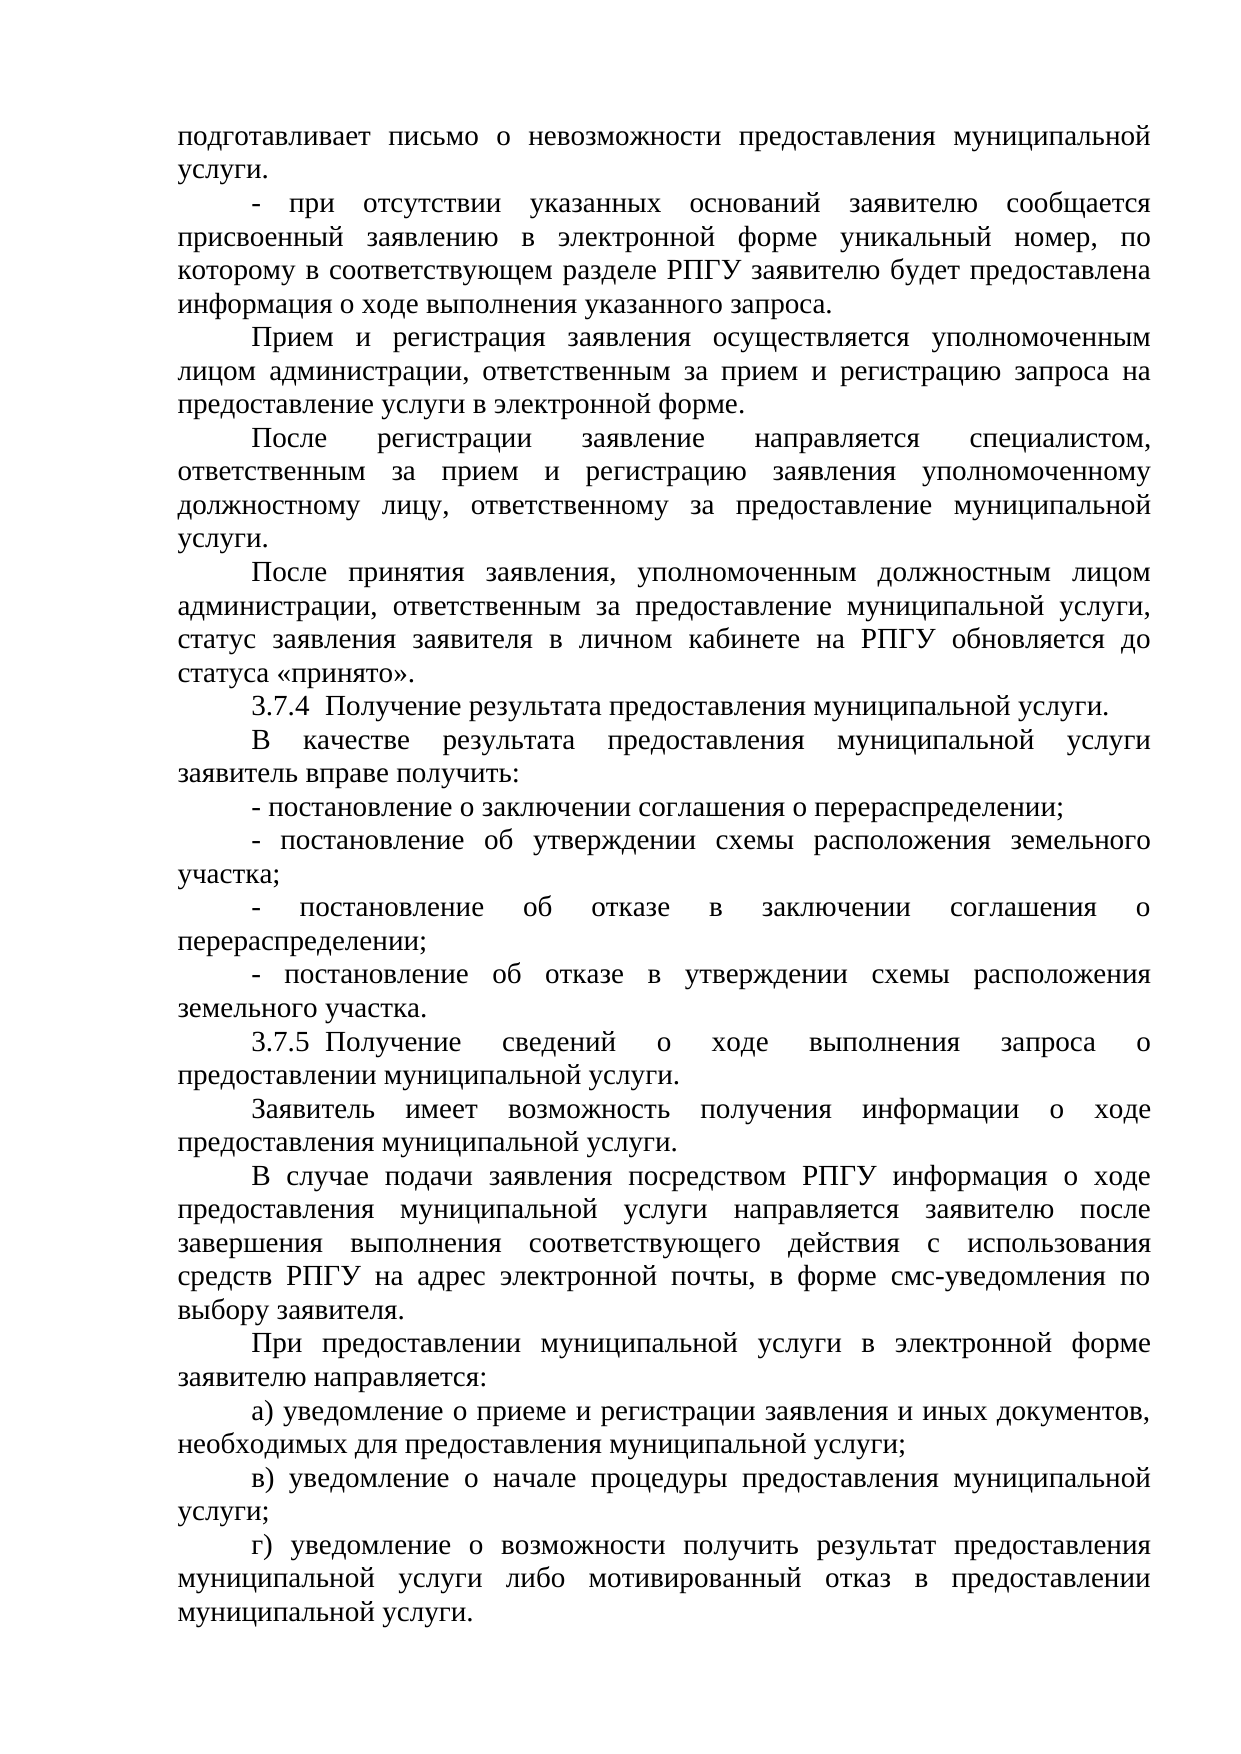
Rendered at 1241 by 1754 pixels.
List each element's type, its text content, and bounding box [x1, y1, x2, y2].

text - постановление о заключении соглашения о перераспределении; [177, 789, 1152, 822]
text При предоставлении муниципальной услуги в электронной форме заявителю направляется: [177, 1326, 1152, 1393]
text 3.7.4 Получение результата предоставления муниципальной услуги. [177, 688, 1152, 722]
text После принятия заявления, уполномоченным должностным лицом администрации, ответственным за предоставление муниципальной услуги, статус заявления заявителя в личном кабинете на РПГУ обновляется до статуса «принято». [177, 554, 1152, 688]
text в) уведомление о начале процедуры предоставления муниципальной услуги; [177, 1460, 1152, 1527]
text После регистрации заявление направляется специалистом, ответственным за прием и регистрацию заявления уполномоченному должностному лицу, ответственному за предоставление муниципальной услуги. [177, 420, 1152, 554]
text - при отсутствии указанных оснований заявителю сообщается присвоенный заявлению в электронной форме уникальный номер, по которому в соответствующем разделе РПГУ заявителю будет предоставлена информация о ходе выполнения указанного запроса. [177, 185, 1152, 319]
text В качестве результата предоставления муниципальной услуги заявитель вправе получить: [177, 722, 1152, 789]
text - постановление об утверждении схемы расположения земельного участка; [177, 822, 1152, 889]
text - постановление об отказе в утверждении схемы расположения земельного участка. [177, 957, 1152, 1024]
text В случае подачи заявления посредством РПГУ информация о ходе предоставления муниципальной услуги направляется заявителю после завершения выполнения соответствующего действия с использования средств РПГУ на адрес электронной почты, в форме смс-уведомления по выбору заявителя. [177, 1158, 1152, 1326]
text - постановление об отказе в заключении соглашения о перераспределении; [177, 889, 1152, 957]
text 3.7.5 Получение сведений о ходе выполнения запроса о предоставлении муниципальной услуги. [177, 1024, 1152, 1091]
text а) уведомление о приеме и регистрации заявления и иных документов, необходимых для предоставления муниципальной услуги; [177, 1393, 1152, 1460]
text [177, 118, 1152, 185]
text Заявитель имеет возможность получения информации о ходе предоставления муниципальной услуги. [177, 1091, 1152, 1158]
text Прием и регистрация заявления осуществляется уполномоченным лицом администрации, ответственным за прием и регистрацию запроса на предоставление услуги в электронной форме. [177, 319, 1152, 420]
text г) уведомление о возможности получить результат предоставления муниципальной услуги либо мотивированный отказ в предоставлении муниципальной услуги. [177, 1527, 1152, 1627]
